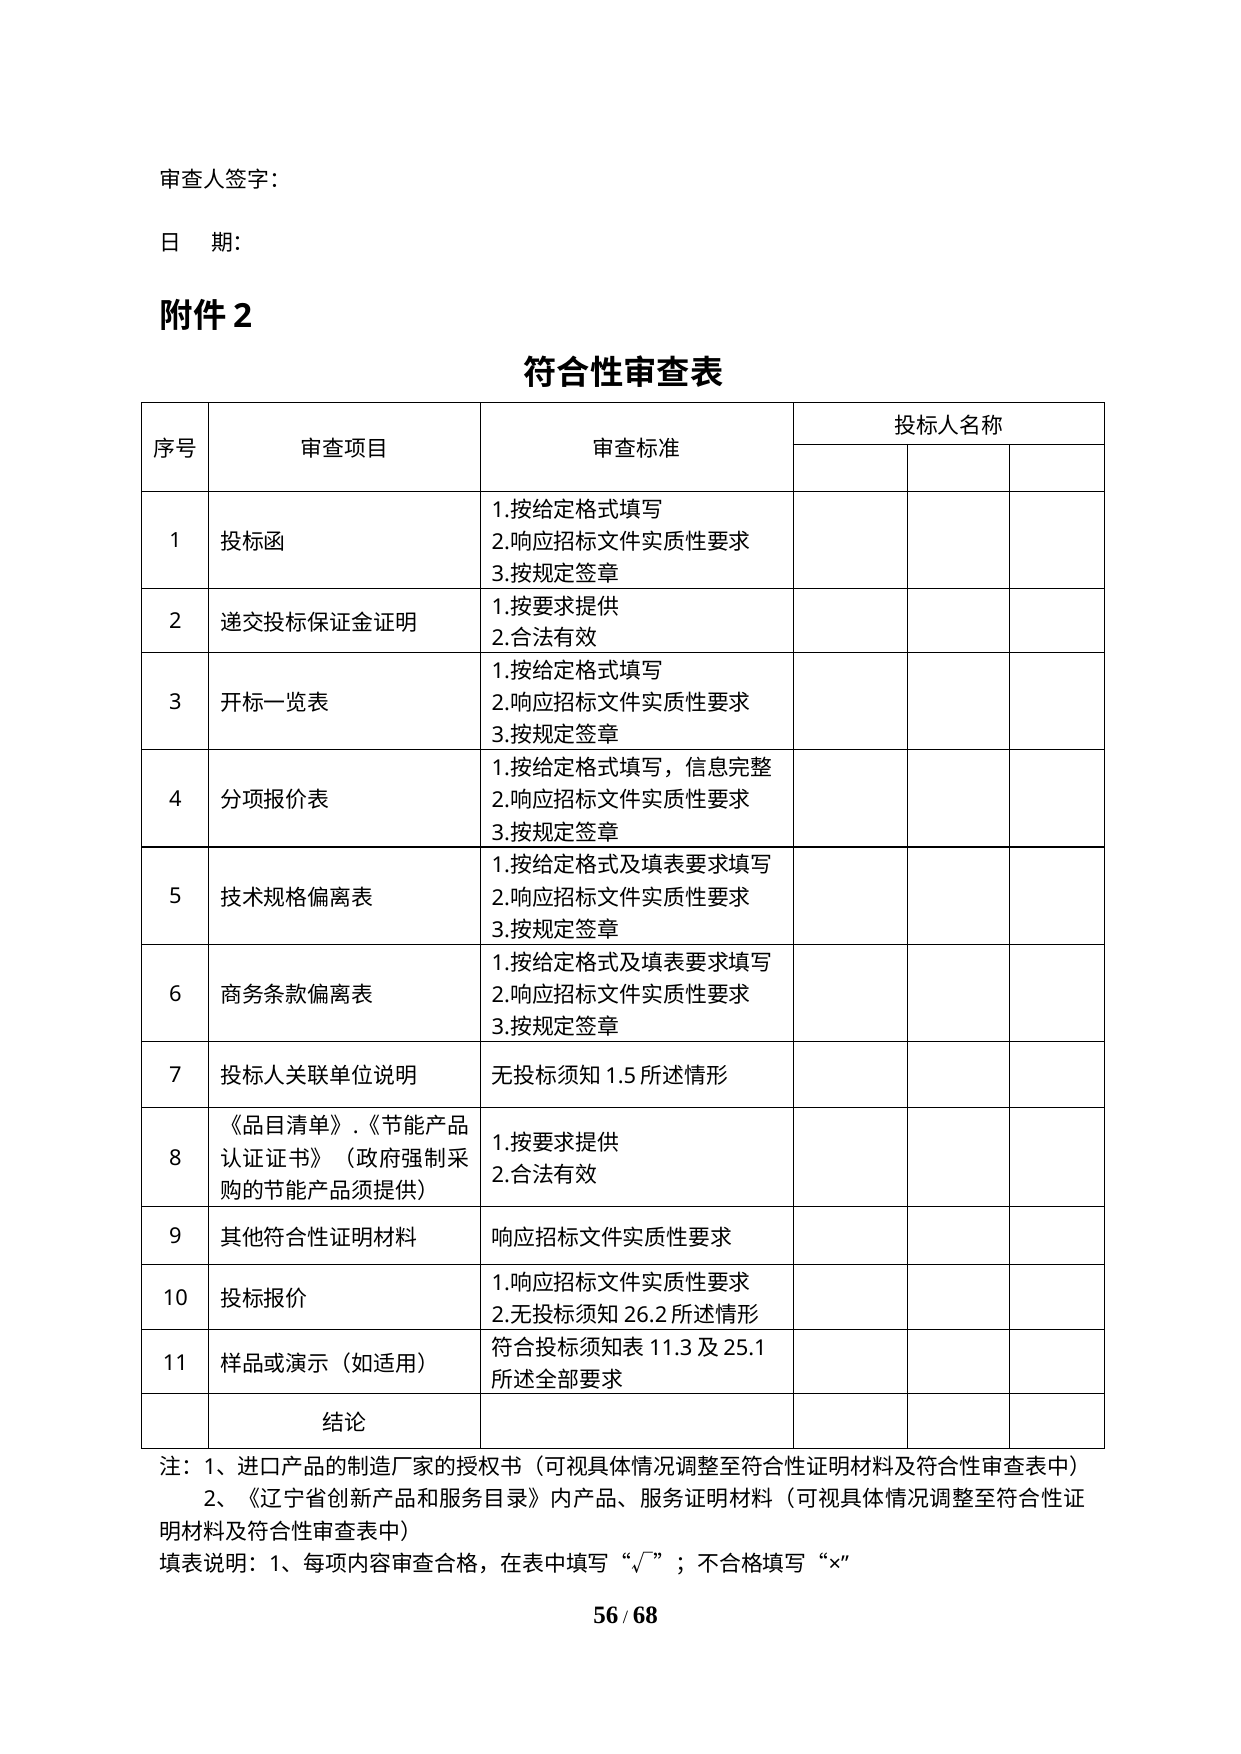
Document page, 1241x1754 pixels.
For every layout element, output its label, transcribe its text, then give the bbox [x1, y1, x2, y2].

table_cell 5 [142, 848, 208, 943]
table_cell [908, 589, 1009, 652]
table_cell 2 [142, 589, 208, 652]
table_cell [1010, 945, 1104, 1041]
table_cell [1010, 1265, 1104, 1329]
text 注：1、进口产品的制造厂家的授权书（可视具体情况调整至符合性证明材料及符合性审查表中） [159, 1448, 1152, 1481]
table_cell 7 [142, 1042, 208, 1107]
table_cell 无投标须知1.5所述情形 [481, 1042, 793, 1107]
table_cell [908, 445, 1009, 491]
table_cell 《品目清单》.《节能产品认证证书》（政府强制采购的节能产品须提供） [209, 1108, 480, 1206]
table_cell [1010, 589, 1104, 652]
table_cell [908, 1265, 1009, 1329]
table_cell 符合投标须知表11.3及25.1所述全部要求 [481, 1330, 793, 1393]
table_cell 其他符合性证明材料 [209, 1207, 480, 1264]
table_header 投标人名称 [794, 403, 1104, 444]
table_cell [908, 1330, 1009, 1393]
table_cell [908, 492, 1009, 588]
table_cell [142, 1394, 208, 1447]
table_cell 10 [142, 1265, 208, 1329]
table_cell [908, 1042, 1009, 1107]
table_cell 9 [142, 1207, 208, 1264]
table_cell 递交投标保证金证明 [209, 589, 480, 652]
text 符合性审查表 [159, 337, 1087, 402]
table_cell [794, 589, 907, 652]
table_cell [794, 848, 907, 943]
table_cell [794, 1042, 907, 1107]
table_cell 开标一览表 [209, 653, 480, 749]
table_cell 技术规格偏离表 [209, 848, 480, 943]
table_cell [908, 1394, 1009, 1447]
table_cell 1.按给定格式填写，信息完整 2.响应招标文件实质性要求 3.按规定签章 [481, 750, 793, 846]
table_cell 4 [142, 750, 208, 846]
table_cell [1010, 445, 1104, 491]
table_cell [908, 750, 1009, 846]
table_cell [794, 492, 907, 588]
table_cell [1010, 1042, 1104, 1107]
table_cell [908, 1207, 1009, 1264]
table_cell [481, 1394, 793, 1447]
text 填表说明：1、每项内容审查合格，在表中填写“√”；不合格填写“×” [159, 1546, 1087, 1578]
table_cell [908, 848, 1009, 943]
table_cell 1.按要求提供 2.合法有效 [481, 589, 793, 652]
table_cell 8 [142, 1108, 208, 1206]
table_cell 1.按给定格式及填表要求填写 2.响应招标文件实质性要求 3.按规定签章 [481, 945, 793, 1041]
table_cell 投标函 [209, 492, 480, 588]
table_cell 响应招标文件实质性要求 [481, 1207, 793, 1264]
table_cell [794, 945, 907, 1041]
table_cell [1010, 750, 1104, 846]
table_cell 1.按给定格式及填表要求填写 2.响应招标文件实质性要求 3.按规定签章 [481, 848, 793, 943]
table_cell [1010, 653, 1104, 749]
table_cell 11 [142, 1330, 208, 1393]
table_cell 商务条款偏离表 [209, 945, 480, 1041]
text 2、《辽宁省创新产品和服务目录》内产品、服务证明材料（可视具体情况调整至符合性证明材料及符合性审查表中） [159, 1481, 1087, 1546]
table_cell 6 [142, 945, 208, 1041]
table_cell [794, 1108, 907, 1206]
table_cell [908, 1108, 1009, 1206]
table_cell [794, 1330, 907, 1393]
table_cell 1.按给定格式填写 2.响应招标文件实质性要求 3.按规定签章 [481, 492, 793, 588]
table_cell 分项报价表 [209, 750, 480, 846]
table_cell [794, 1207, 907, 1264]
table_cell [794, 750, 907, 846]
table_cell [794, 445, 907, 491]
text 日 期： [159, 225, 1087, 257]
table_cell 1.响应招标文件实质性要求 2.无投标须知26.2所述情形 [481, 1265, 793, 1329]
table_cell 3 [142, 653, 208, 749]
table_cell [1010, 1108, 1104, 1206]
table_header 审查项目 [209, 403, 480, 491]
table_cell [908, 945, 1009, 1041]
table_cell 1 [142, 492, 208, 588]
subtitle 附件2 [159, 289, 1087, 337]
text 审查人签字： [159, 162, 1087, 194]
table_cell [908, 653, 1009, 749]
table_cell [1010, 1394, 1104, 1447]
table_cell [1010, 1330, 1104, 1393]
table_cell 投标报价 [209, 1265, 480, 1329]
table_cell [794, 1265, 907, 1329]
table_cell [1010, 1207, 1104, 1264]
table_cell [794, 1394, 907, 1447]
table_cell [1010, 492, 1104, 588]
table_cell [1010, 848, 1104, 943]
table_cell 样品或演示（如适用） [209, 1330, 480, 1393]
table_cell 1.按要求提供 2.合法有效 [481, 1108, 793, 1206]
table_cell 投标人关联单位说明 [209, 1042, 480, 1107]
table_header 审查标准 [481, 403, 793, 491]
table_cell 结论 [209, 1394, 480, 1447]
table_cell 1.按给定格式填写 2.响应招标文件实质性要求 3.按规定签章 [481, 653, 793, 749]
table_header 序号 [142, 403, 208, 491]
table_cell [794, 653, 907, 749]
